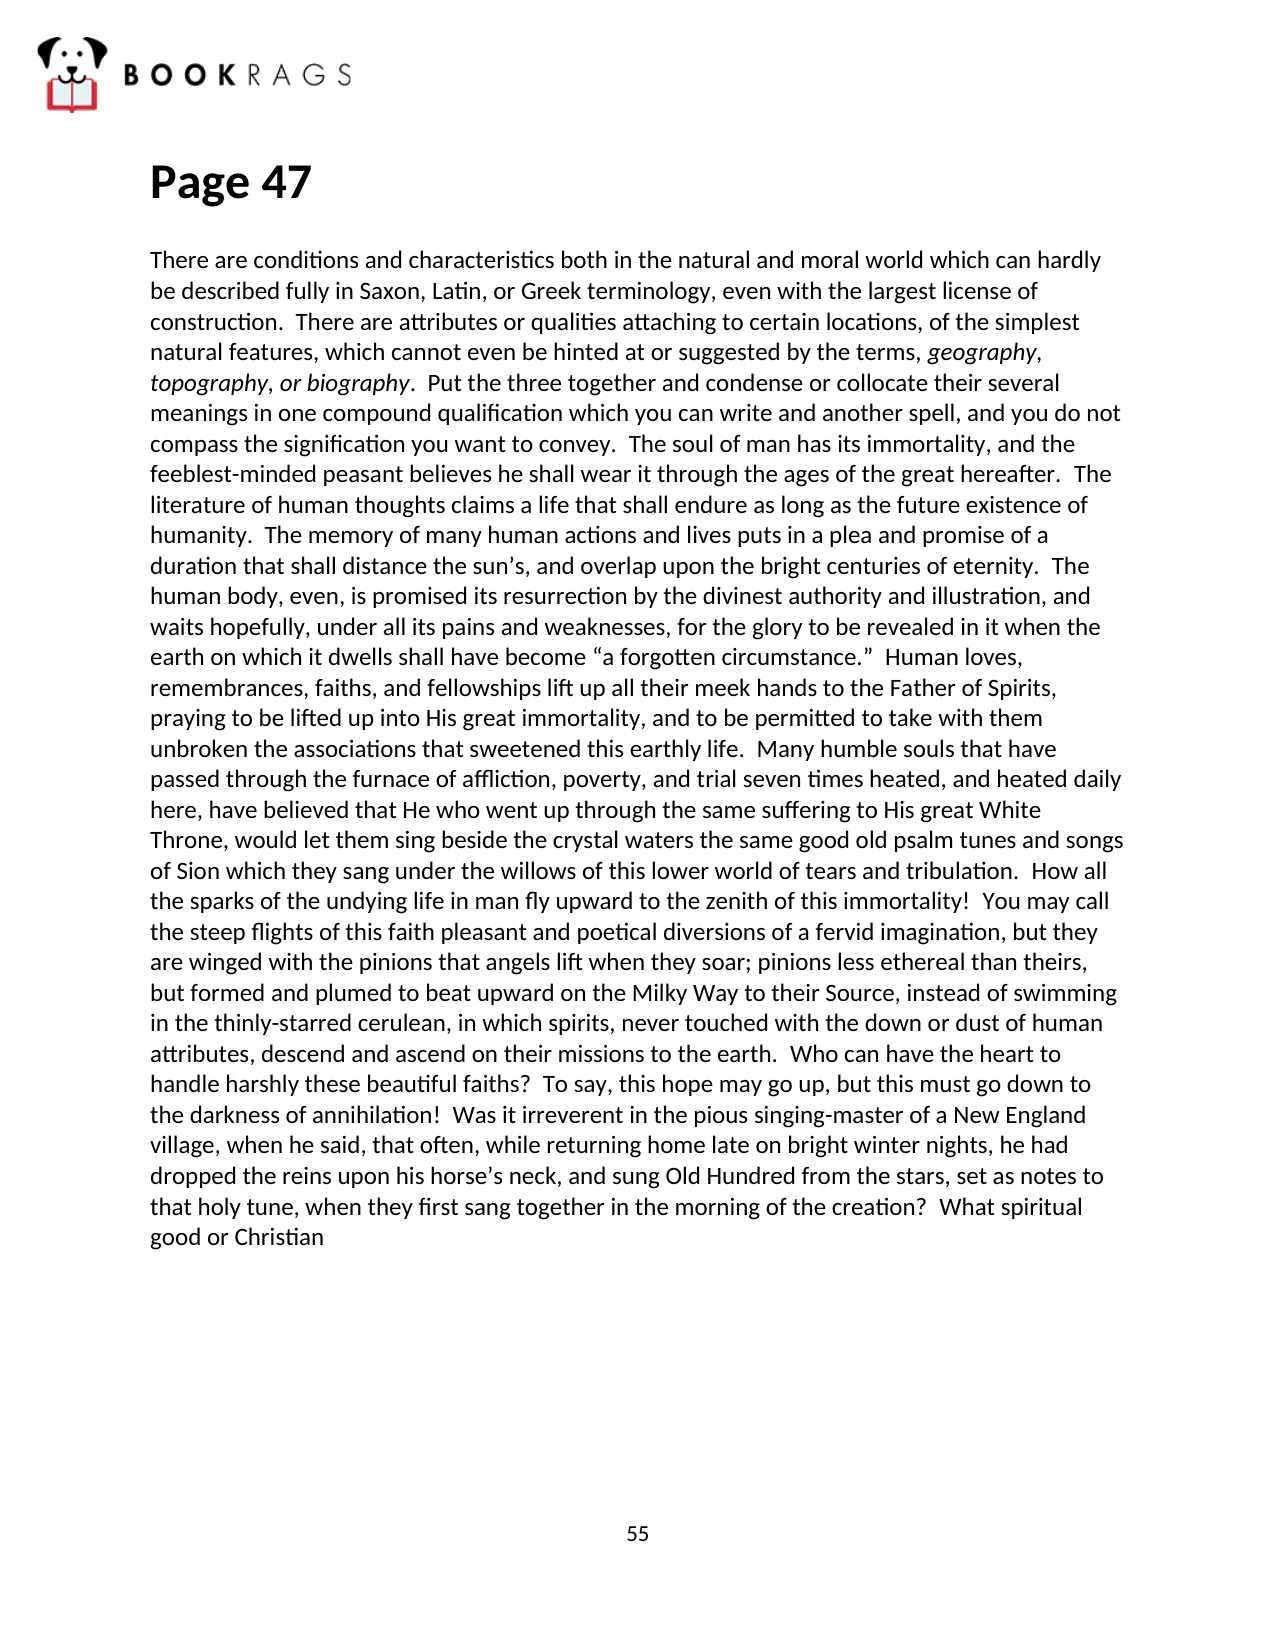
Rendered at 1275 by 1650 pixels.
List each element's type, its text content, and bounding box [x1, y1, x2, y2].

picture [37, 37, 351, 113]
text There are conditions and characteristics both in the natural and moral world which can hardly be described fully in Saxon, Latin, or Greek terminology, even with the largest license of construction. There are attributes or qualities attaching to certain locations, of the simplest natural features, which cannot even be hinted at or suggested by the terms, geography, topography, or biography. Put the three together and condense or collocate their several meanings in one compound qualification which you can write and another spell, and you do not compass the signification you want to convey. The soul of man has its immortality, and the feeblest-minded peasant believes he shall wear it through the ages of the great hereafter. The literature of human thoughts claims a life that shall endure as long as the future existence of humanity. The memory of many human actions and lives puts in a plea and promise of a duration that shall distance the sun’s, and overlap upon the bright centuries of eternity. The human body, even, is promised its resurrection by the divinest authority and illustration, and waits hopefully, under all its pains and weaknesses, for the glory to be revealed in it when the earth on which it dwells shall have become “a forgotten circumstance.” Human loves, remembrances, faiths, and fellowships lift up all their meek hands to the Father of Spirits, praying to be lifted up into His great immortality, and to be permitted to take with them unbroken the associations that sweetened this earthly life. Many humble souls that have passed through the furnace of affliction, poverty, and trial seven times heated, and heated daily here, have believed that He who went up through the same suffering to His great White Throne, would let them sing beside the crystal waters the same good old psalm tunes and songs of Sion which they sang under the willows of this lower world of tears and tribulation. How all the sparks of the undying life in man fly upward to the zenith of this immortality! You may call the steep flights of this faith pleasant and poetical diversions of a fervid imagination, but they are winged with the pinions that angels lift when they soar; pinions less ethereal than theirs, but formed and plumed to beat upward on the Milky Way to their Source, instead of swimming in the thinly-starred cerulean, in which spirits, never touched with the down or dust of human attributes, descend and ascend on their missions to the earth. Who can have the heart to handle harshly these beautiful faiths? To say, this hope may go up, but this must go down to the darkness of annihilation! Was it irreverent in the pious singing-master of a New England village, when he said, that often, while returning home late on bright winter nights, he had dropped the reins upon his horse’s neck, and sung Old Hundred from the stars, set as notes to that holy tune, when they first sang together in the morning of the creation? What spiritual good or Christian [150, 244, 1125, 1252]
text Page 47 [150, 150, 1125, 211]
